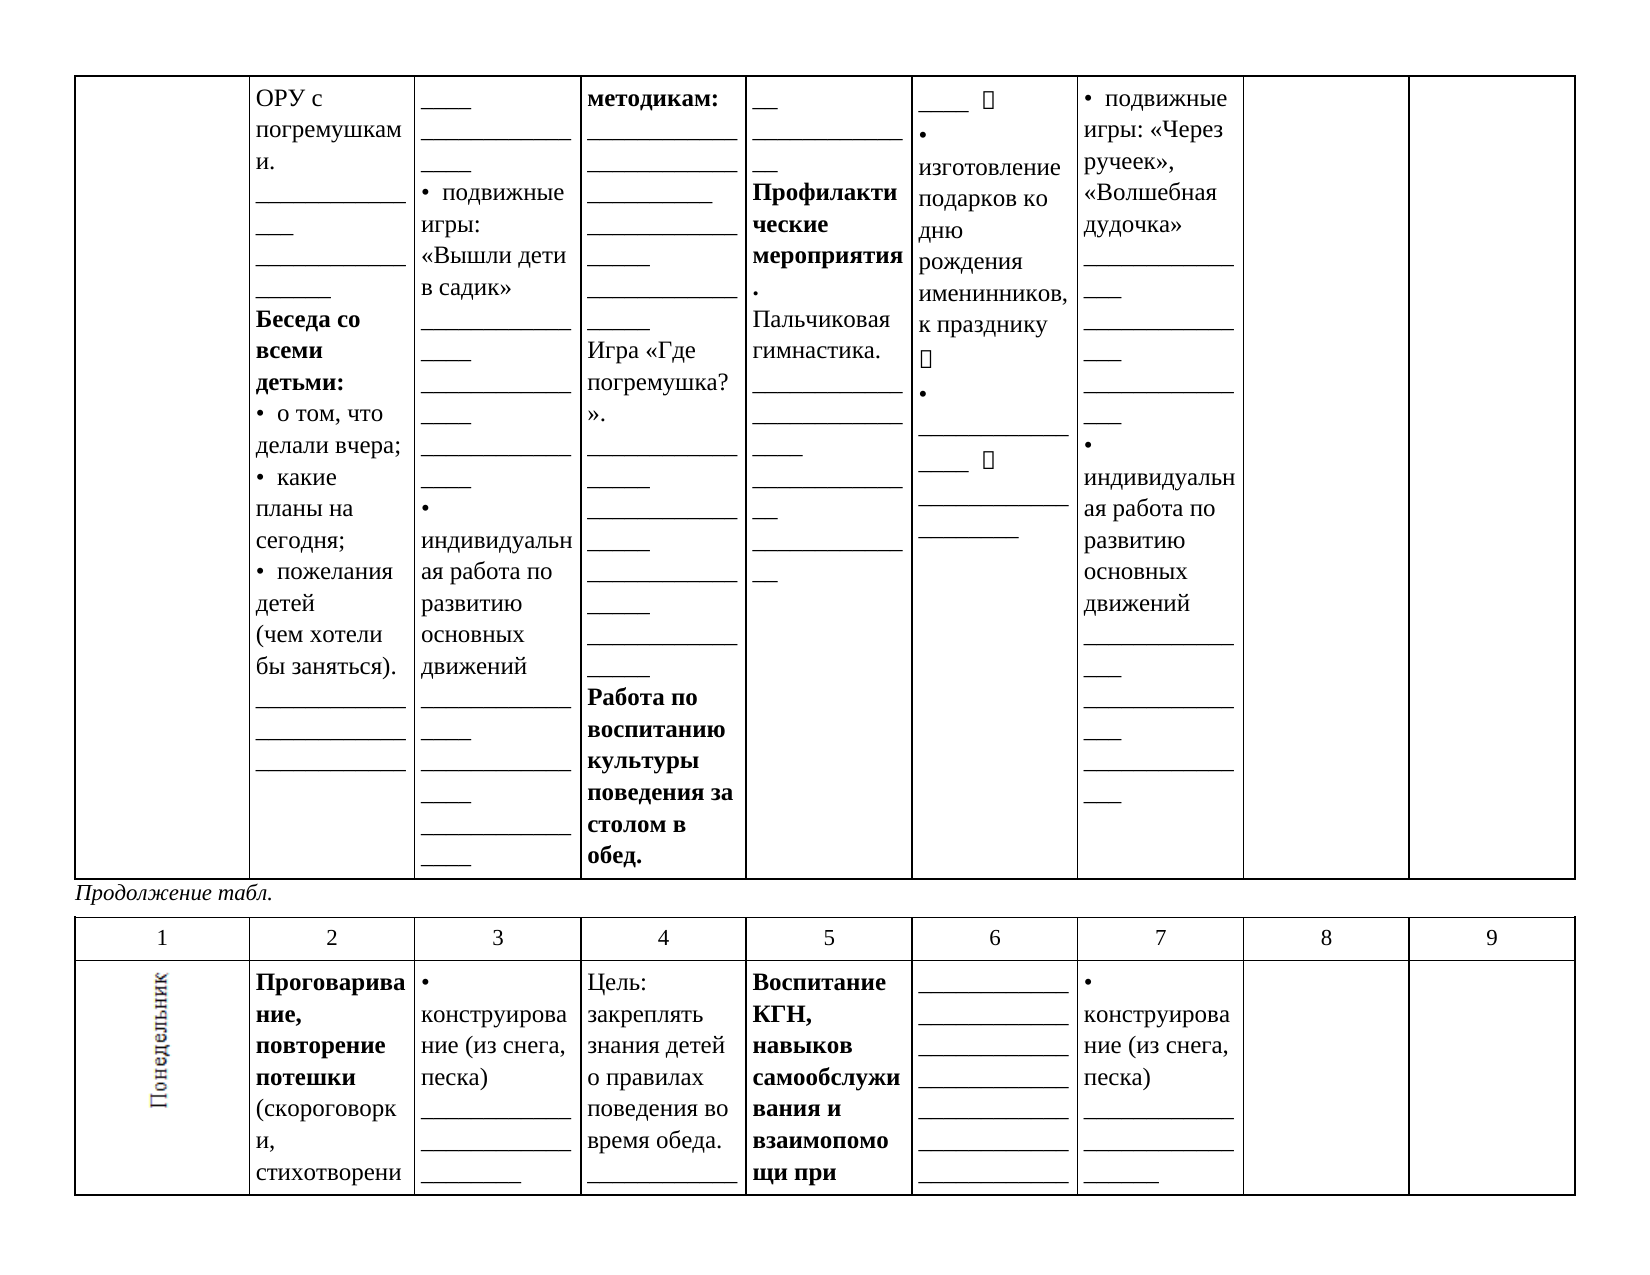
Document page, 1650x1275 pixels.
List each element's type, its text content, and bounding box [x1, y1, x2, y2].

table_header 2 [250, 918, 414, 959]
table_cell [415, 961, 580, 1194]
table_header 5 [747, 918, 911, 959]
table_cell [1410, 77, 1574, 878]
table_cell [1410, 961, 1574, 1194]
table_cell [1244, 961, 1408, 1194]
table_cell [582, 77, 745, 878]
table_header 1 [76, 918, 249, 959]
table_header 3 [415, 918, 580, 959]
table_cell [1078, 961, 1243, 1194]
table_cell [582, 961, 745, 1194]
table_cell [1078, 77, 1243, 878]
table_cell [250, 77, 414, 878]
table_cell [415, 77, 580, 878]
table_cell [1244, 77, 1408, 878]
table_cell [913, 77, 1077, 878]
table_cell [747, 77, 911, 878]
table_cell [913, 961, 1077, 1194]
table_header 7 [1078, 918, 1243, 959]
table_header 6 [913, 918, 1077, 959]
table_header 9 [1410, 918, 1574, 959]
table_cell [747, 961, 911, 1194]
picture [146, 967, 178, 1119]
table_cell [76, 961, 249, 1194]
text Продолжение табл. [75, 880, 1575, 906]
table_cell [76, 77, 249, 878]
table_header 4 [582, 918, 745, 959]
table_header 8 [1244, 918, 1408, 959]
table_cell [250, 961, 414, 1194]
